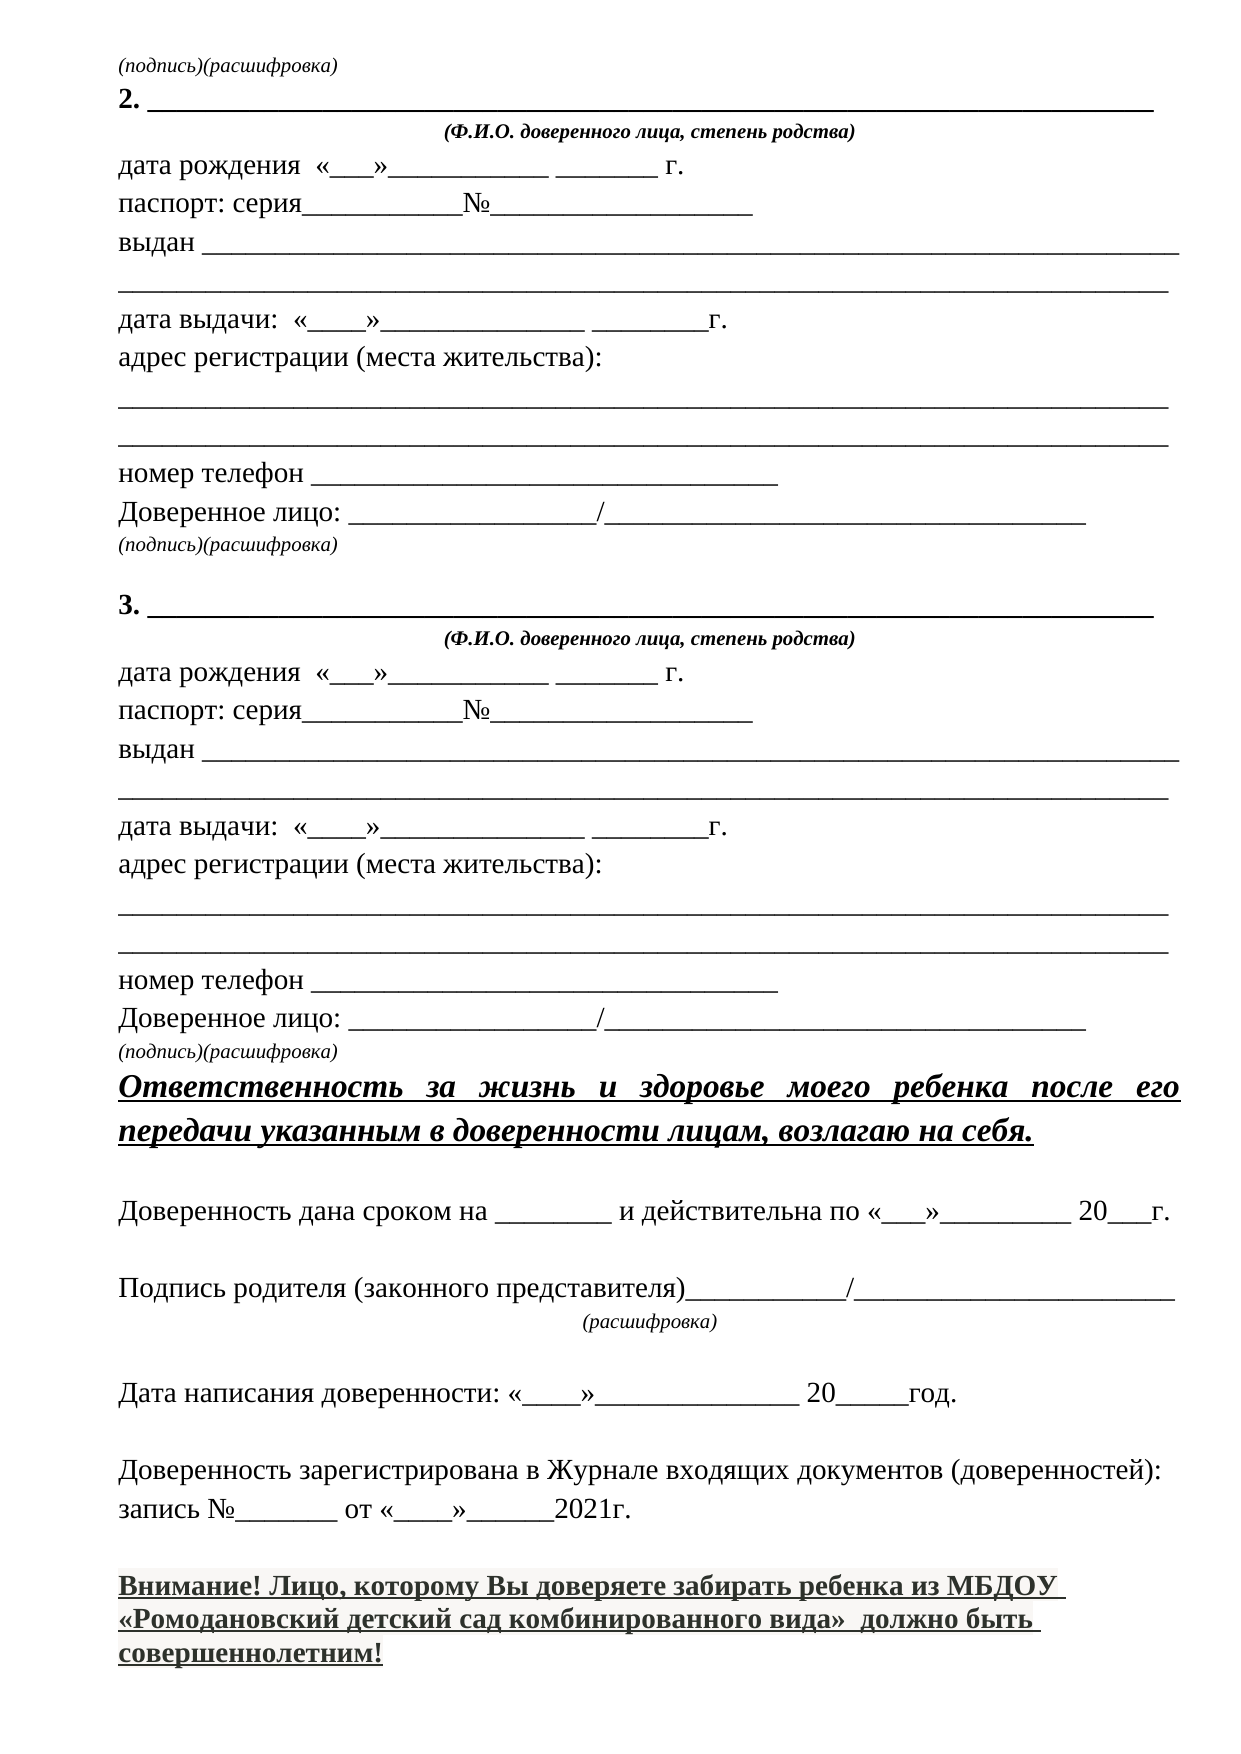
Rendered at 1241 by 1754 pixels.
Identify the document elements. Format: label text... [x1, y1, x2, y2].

text Ответственность за жизнь и здоровье моего ребенка после его передачи указанным в доверенности лицам, возлагаю на себя. [118, 1067, 1181, 1100]
text (подпись)(расшифровка) [118, 532, 1181, 556]
text (расшифровка) [118, 1309, 1181, 1333]
text дата выдачи: «____»______________ ________г. [118, 301, 1181, 334]
text дата рождения «___»___________ _______ г. [118, 654, 1181, 687]
text Доверенное лицо: _________________/_________________________________ [118, 1001, 1181, 1034]
text ________________________________________________________________________________________________________________________________________________ [118, 378, 1181, 450]
text Доверенное лицо: _________________/_________________________________ [118, 494, 1181, 527]
text ________________________________________________________________________ [118, 769, 1181, 803]
text выдан ___________________________________________________________________ [118, 224, 1181, 257]
text Ответственность за жизнь и здоровье моего ребенка после его передачи указанным в доверенности лицам, возлагаю на себя. [118, 1102, 1181, 1149]
text Внимание! Лицо, которому Вы доверяете забирать ребенка из МБДОУ «Ромодановский детский сад комбинированного вида» должно быть совершеннолетним! [383, 1568, 1181, 1668]
text запись №_______ от «____»______2021г. [118, 1491, 1181, 1524]
text (Ф.И.О. доверенного лица, степень родства) [118, 119, 1181, 143]
text паспорт: серия___________№__________________ [118, 185, 1181, 219]
text ________________________________________________________________________ [118, 262, 1181, 296]
text ________________________________________________________________________________________________________________________________________________номер телефон ________________________________ [118, 885, 1181, 996]
text Доверенность зарегистрирована в Журнале входящих документов (доверенностей): [118, 1452, 1181, 1486]
text 2. _____________________________________________________________________ [118, 81, 1181, 114]
text Дата написания доверенности: «____»______________ 20_____год. [118, 1375, 1181, 1409]
text выдан ___________________________________________________________________ [118, 731, 1181, 764]
text адрес регистрации (места жительства): [118, 846, 1181, 880]
text адрес регистрации (места жительства): [118, 339, 1181, 373]
text паспорт: серия___________№__________________ [118, 692, 1181, 726]
text Доверенность дана сроком на ________ и действительна по «___»_________ 20___г. [118, 1193, 1181, 1227]
text (подпись)(расшифровка) [118, 1039, 1181, 1063]
text Подпись родителя (законного представителя)___________/______________________ [118, 1270, 1181, 1304]
text 3. _____________________________________________________________________ [118, 587, 1181, 621]
text (подпись)(расшифровка) [118, 53, 1181, 77]
text (Ф.И.О. доверенного лица, степень родства) [118, 626, 1181, 650]
text дата рождения «___»___________ _______ г. [118, 147, 1181, 180]
text номер телефон ________________________________ [118, 455, 1181, 489]
text дата выдачи: «____»______________ ________г. [118, 808, 1181, 841]
